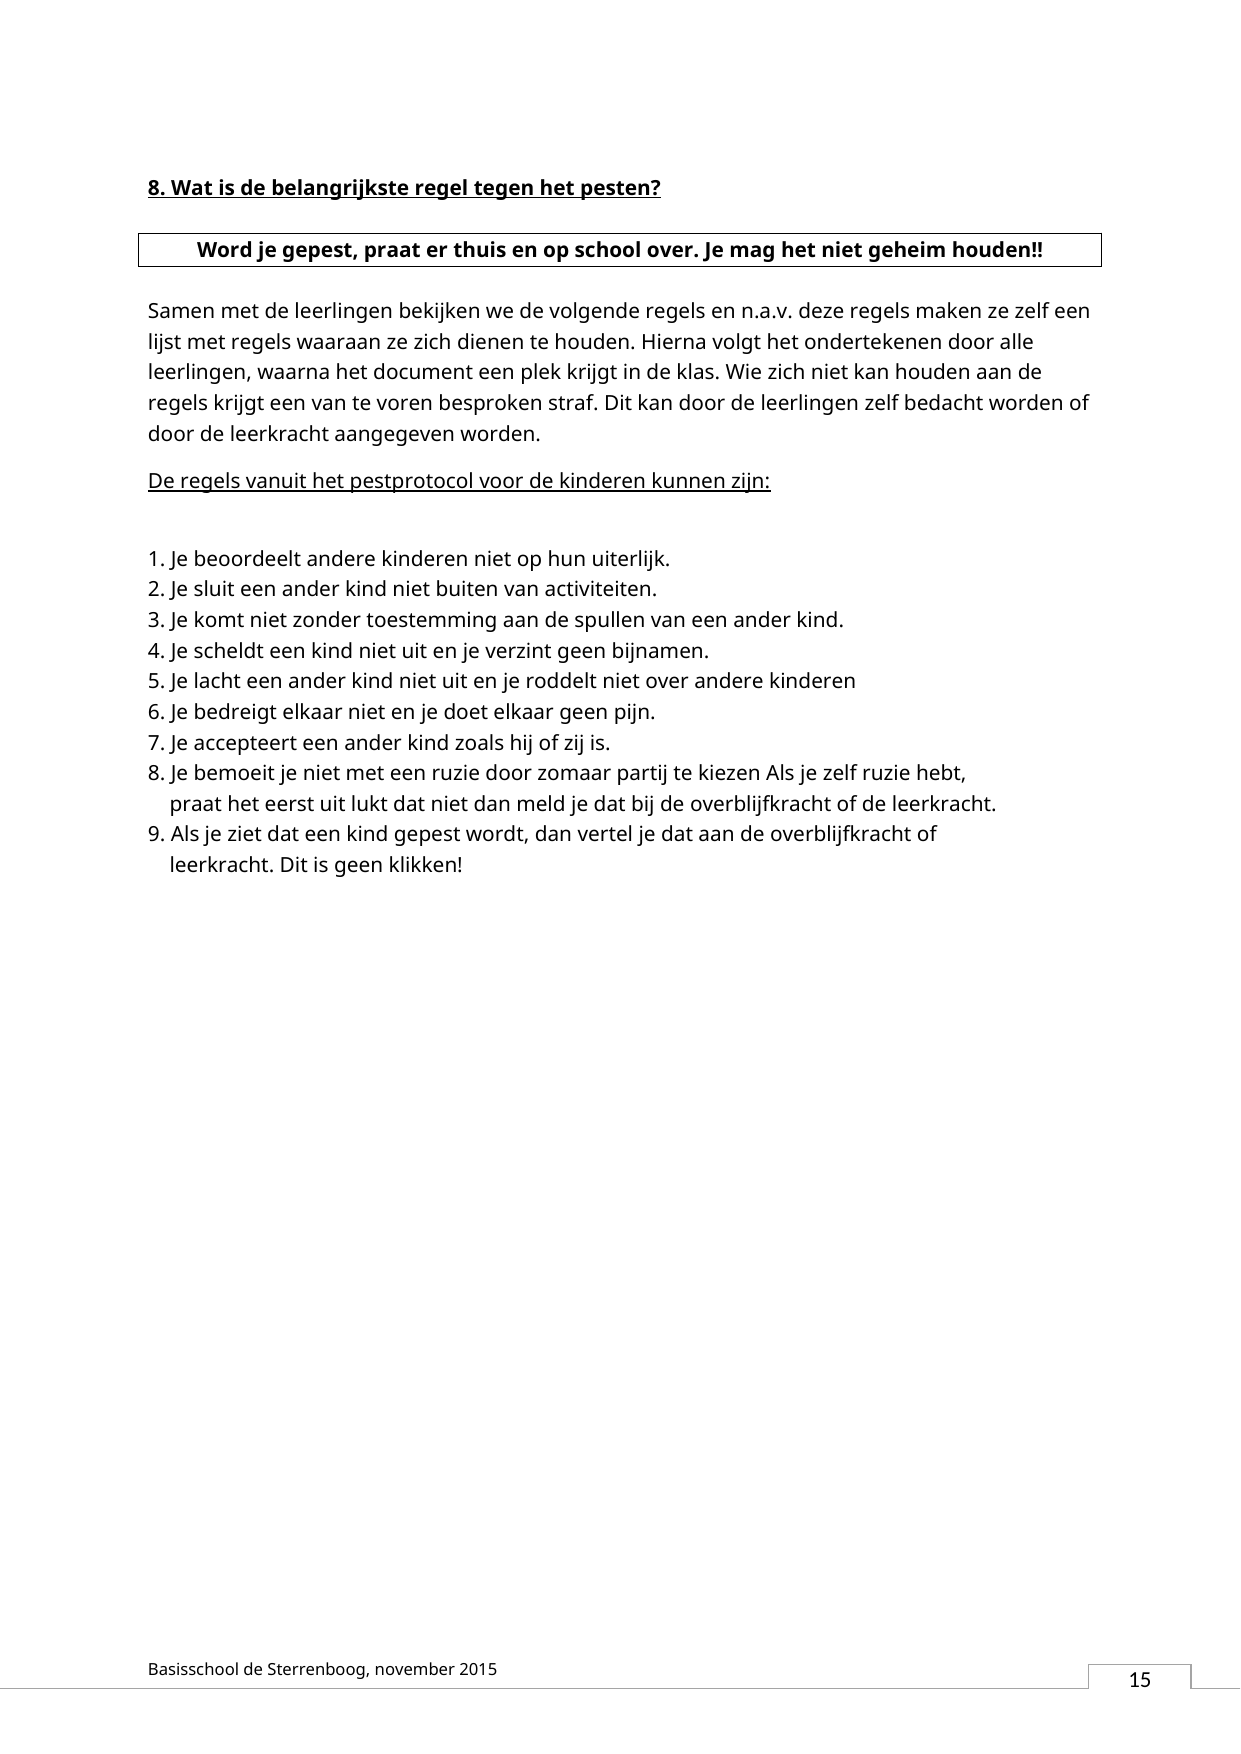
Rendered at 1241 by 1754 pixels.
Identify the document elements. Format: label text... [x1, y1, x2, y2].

text Word je gepest, praat er thuis en op school over. Je mag het niet geheim houden!! [139, 234, 1101, 266]
subtitle 8. Wat is de belangrijkste regel tegen het pesten? [148, 173, 1093, 201]
text De regels vanuit het pestprotocol voor de kinderen kunnen zijn: [148, 466, 1093, 494]
text Samen met de leerlingen bekijken we de volgende regels en n.a.v. deze regels maken ze zelf een lijst met regels waaraan ze zich dienen te houden. Hierna volgt het ondertekenen door alle leerlingen, waarna het document een plek krijgt in de klas. Wie zich niet kan houden aan de regels krijgt een van te voren besproken straf. Dit kan door de leerlingen zelf bedacht worden of door de leerkracht aangegeven worden. [148, 296, 1093, 447]
text 1. Je beoordeelt andere kinderen niet op hun uiterlijk. 2. Je sluit een ander kind niet buiten van activiteiten. 3. Je komt niet zonder toestemming aan de spullen van een ander kind. 4. Je scheldt een kind niet uit en je verzint geen bijnamen. 5. Je lacht een ander kind niet uit en je roddelt niet over andere kinderen 6. Je bedreigt elkaar niet en je doet elkaar geen pijn. 7. Je accepteert een ander kind zoals hij of zij is. 8. Je bemoeit je niet met een ruzie door zomaar partij te kiezen Als je zelf ruzie hebt, praat het eerst uit lukt dat niet dan meld je dat bij de overblijfkracht of de leerkracht. 9. Als je ziet dat een kind gepest wordt, dan vertel je dat aan de overblijfkracht of leerkracht. Dit is geen klikken! [148, 513, 1093, 879]
